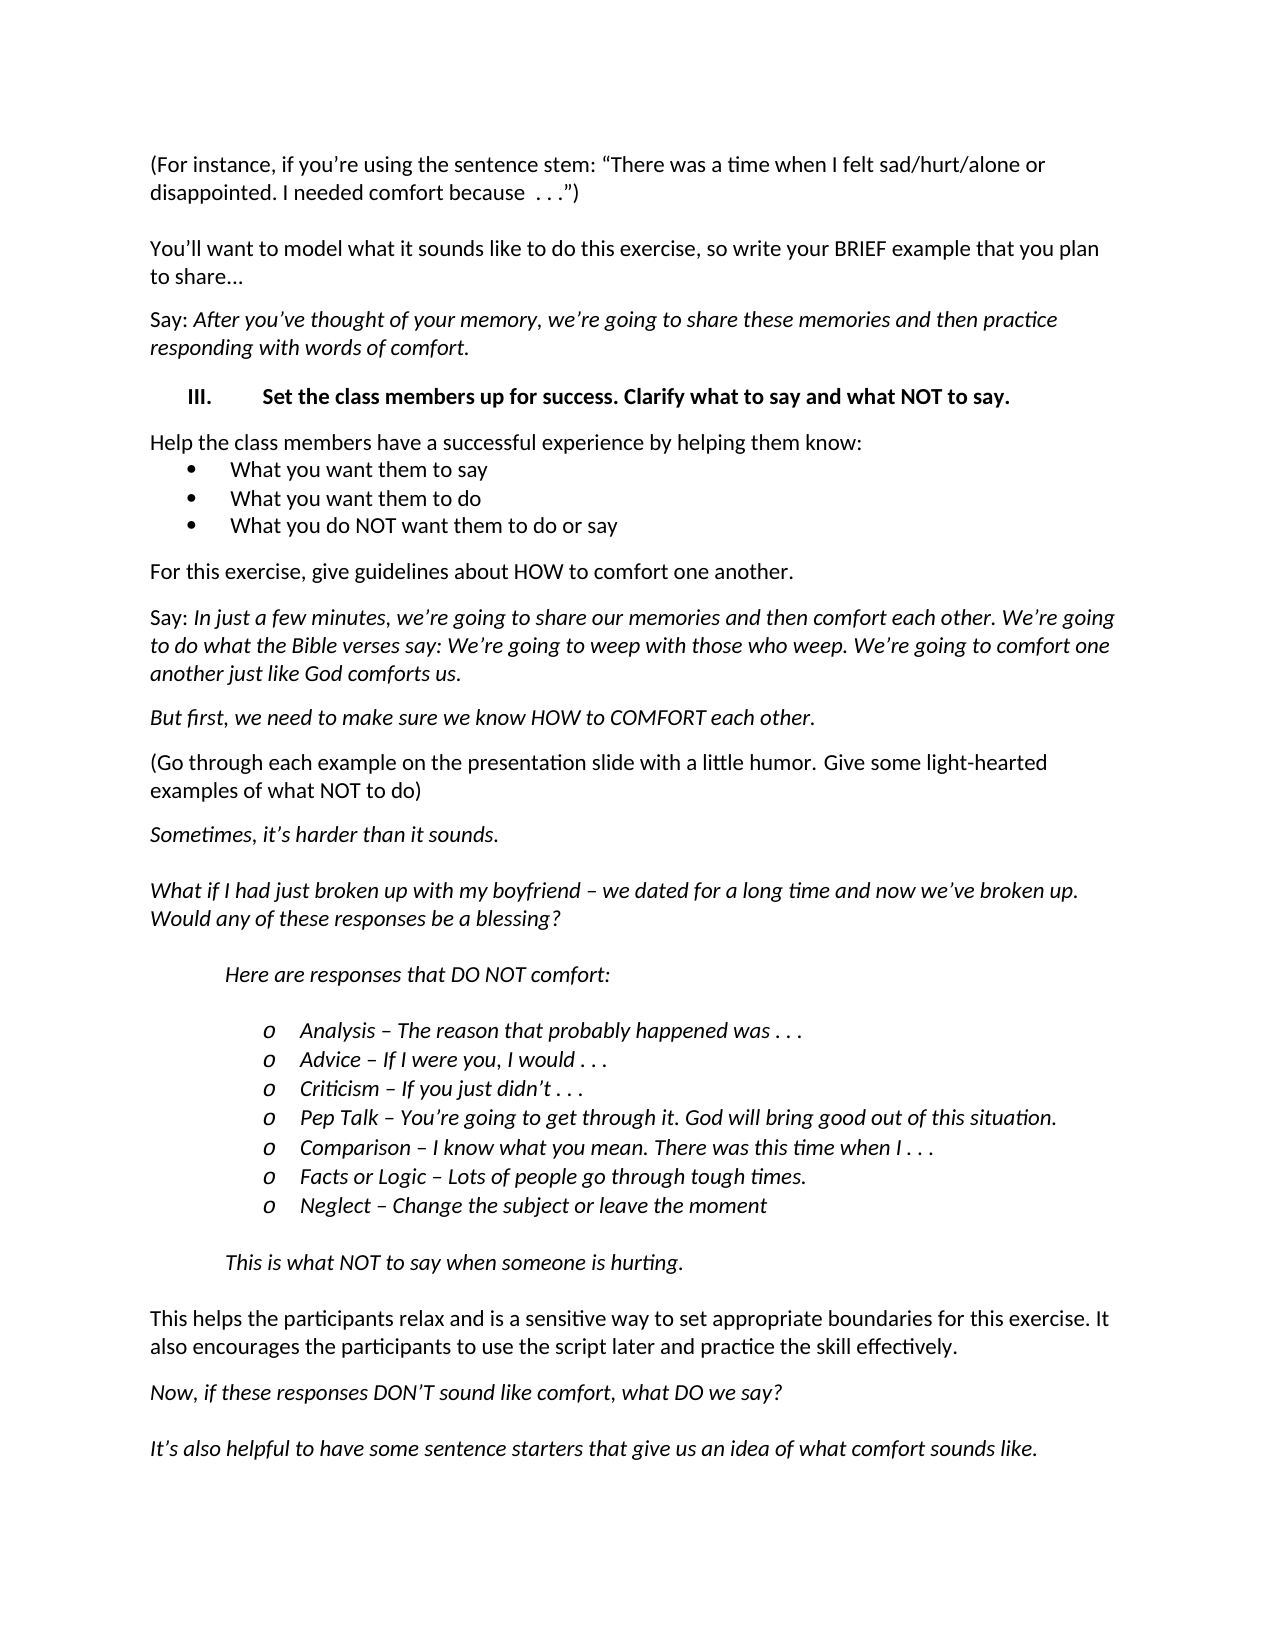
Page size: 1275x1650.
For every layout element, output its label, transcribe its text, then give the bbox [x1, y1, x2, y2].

list Advice – If I were you, I would . . . [262, 1045, 1125, 1074]
text It’s also helpful to have some sentence starters that give us an idea of what comfort sounds like. [150, 1434, 1125, 1462]
text (Go through each example on the presentation slide with a little humor. Give some light-hearted examples of what NOT to do) [150, 748, 1125, 804]
text This is what NOT to say when someone is hurting. [225, 1248, 1125, 1276]
list Neglect – Change the subject or leave the moment [262, 1191, 1125, 1220]
list Facts or Logic – Lots of people go through tough times. [262, 1162, 1125, 1191]
text Here are responses that DO NOT comfort: [150, 960, 1125, 988]
text (For instance, if you’re using the sentence stem: “There was a time when I felt sad/hurt/alone or disappointed. I needed comfort because . . .”) [150, 150, 1125, 206]
text What if I had just broken up with my boyfriend – we dated for a long time and now we’ve broken up. [150, 876, 1125, 904]
text For this exercise, give guidelines about HOW to comfort one another. [150, 557, 1125, 586]
list Set the class members up for success. Clarify what to say and what NOT to say. [187, 382, 1125, 410]
text Say: In just a few minutes, we’re going to share our memories and then comfort each other. We’re going to do what the Bible verses say: We’re going to weep with those who weep. We’re going to comfort one another just like God comforts us. [150, 603, 1125, 687]
text Say: After you’ve thought of your memory, we’re going to share these memories and then practice responding with words of comfort. [150, 305, 1125, 361]
text Now, if these responses DON’T sound like comfort, what DO we say? [150, 1378, 1125, 1406]
list Criticism – If you just didn’t . . . [262, 1074, 1125, 1103]
list  What you want them to say [187, 456, 1125, 484]
list Analysis – The reason that probably happened was . . . [262, 1016, 1125, 1045]
text This helps the participants relax and is a sensitive way to set appropriate boundaries for this exercise. It also encourages the participants to use the script later and practice the skill effectively. [150, 1304, 1125, 1360]
text Help the class members have a successful experience by helping them know: [150, 428, 1125, 456]
text But first, we need to make sure we know HOW to COMFORT each other. [150, 703, 1125, 731]
list Pep Talk – You’re going to get through it. God will bring good out of this situation. [262, 1103, 1125, 1133]
text Sometimes, it’s harder than it sounds. [150, 820, 1125, 848]
text Would any of these responses be a blessing? [150, 904, 1125, 932]
list  What you want them to do [187, 484, 1125, 512]
text You’ll want to model what it sounds like to do this exercise, so write your BRIEF example that you plan to share... [150, 234, 1125, 290]
list Comparison – I know what you mean. There was this time when I . . . [262, 1133, 1125, 1162]
list  What you do NOT want them to do or say [187, 512, 1125, 540]
